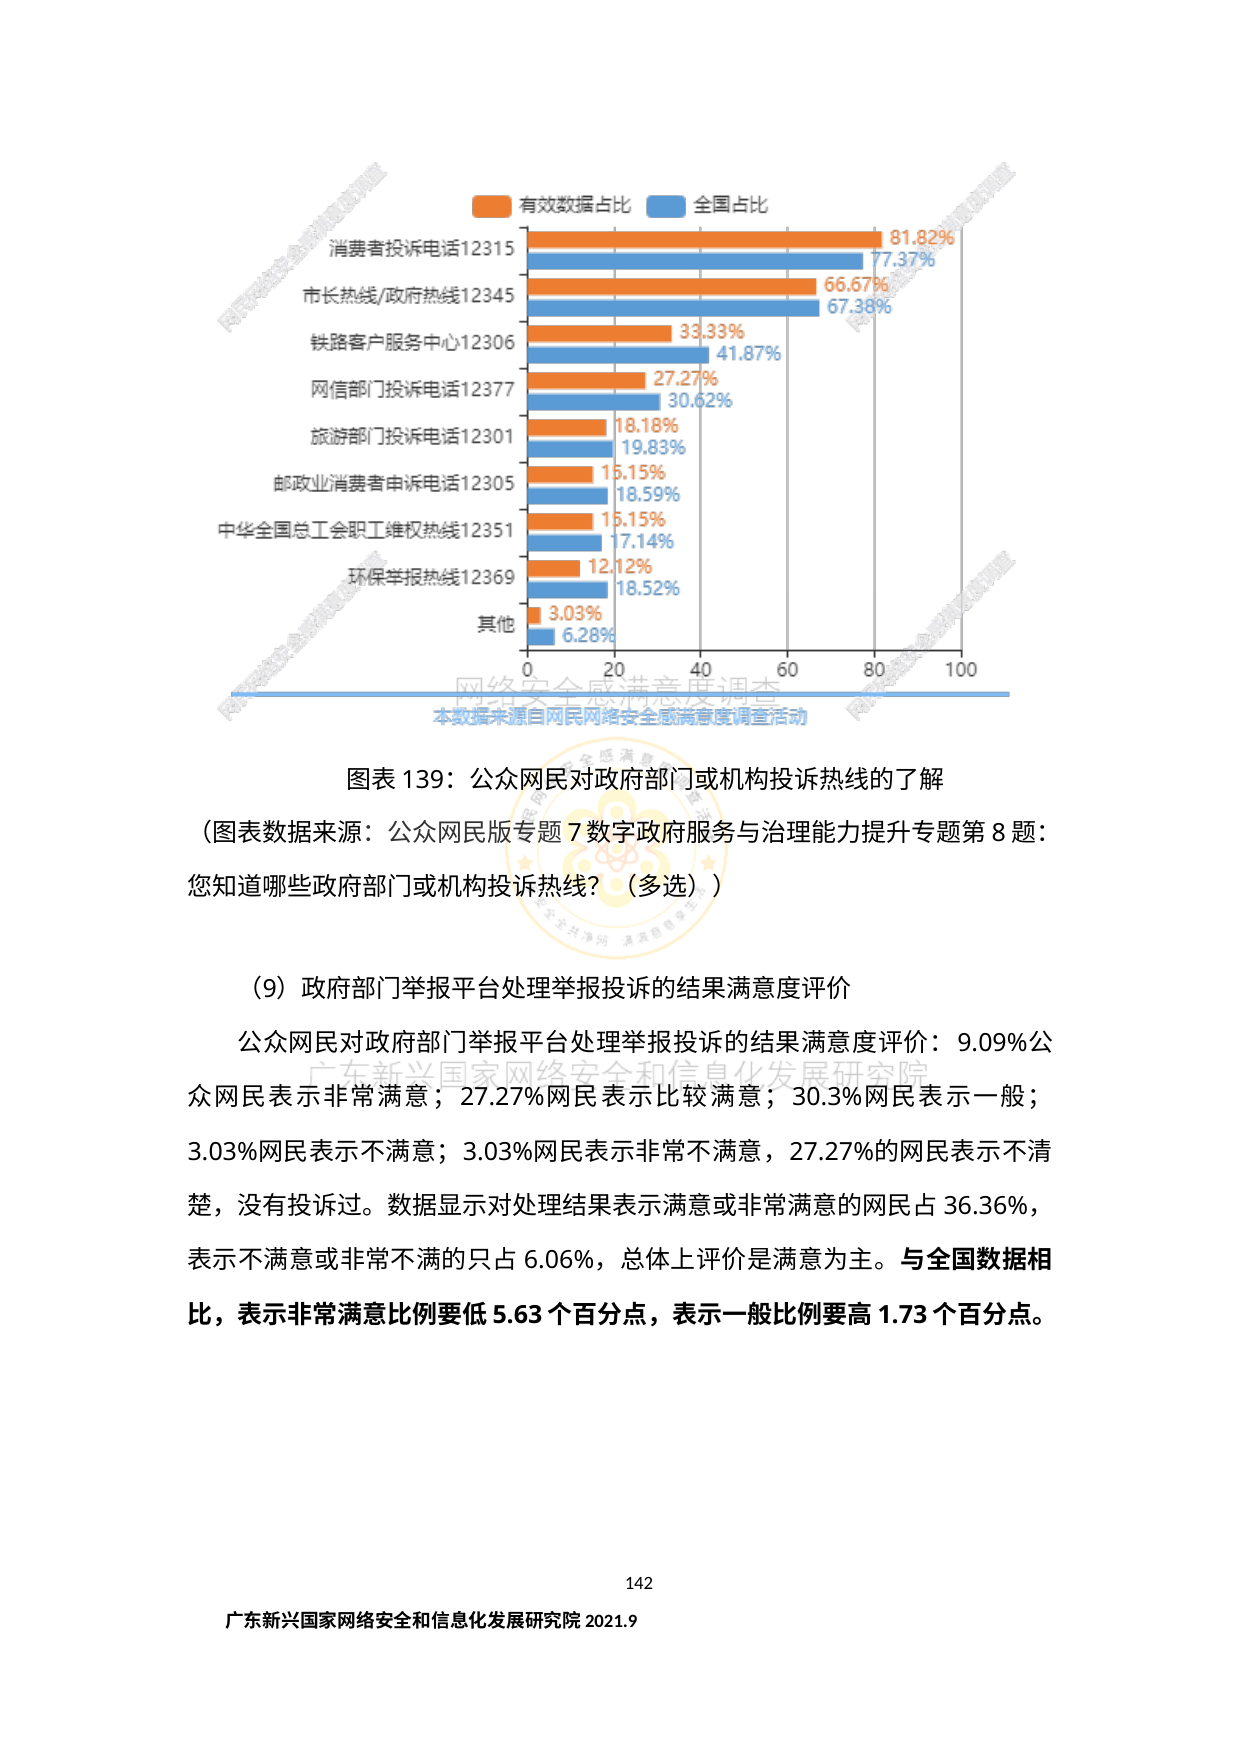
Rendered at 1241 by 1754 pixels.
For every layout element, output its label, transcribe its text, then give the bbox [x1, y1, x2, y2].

text （图表数据来源：公众网民版专题7数字政府服务与治理能力提升专题第8题：您知道哪些政府部门或机构投诉热线？（多选）） [187, 812, 1053, 903]
text 图表139：公众网民对政府部门或机构投诉热线的了解 [187, 759, 1053, 795]
picture [202, 150, 1039, 744]
text （9）政府部门举报平台处理举报投诉的结果满意度评价 [187, 968, 1053, 1004]
text 公众网民对政府部门举报平台处理举报投诉的结果满意度评价：9.09%公众网民表示非常满意；27.27%网民表示比较满意；30.3%网民表示一般；3.03%网民表示不满意；3.03%网民表示非常不满意，27.27%的网民表示不清楚，没有投诉过。数据显示对处理结果表示满意或非常满意的网民占36.36%，表示不满意或非常不满的只占6.06%，总体上评价是满意为主。与全国数据相比，表示非常满意比例要低5.63个百分点，表示一般比例要高1.73个百分点。 [187, 1022, 1053, 1331]
